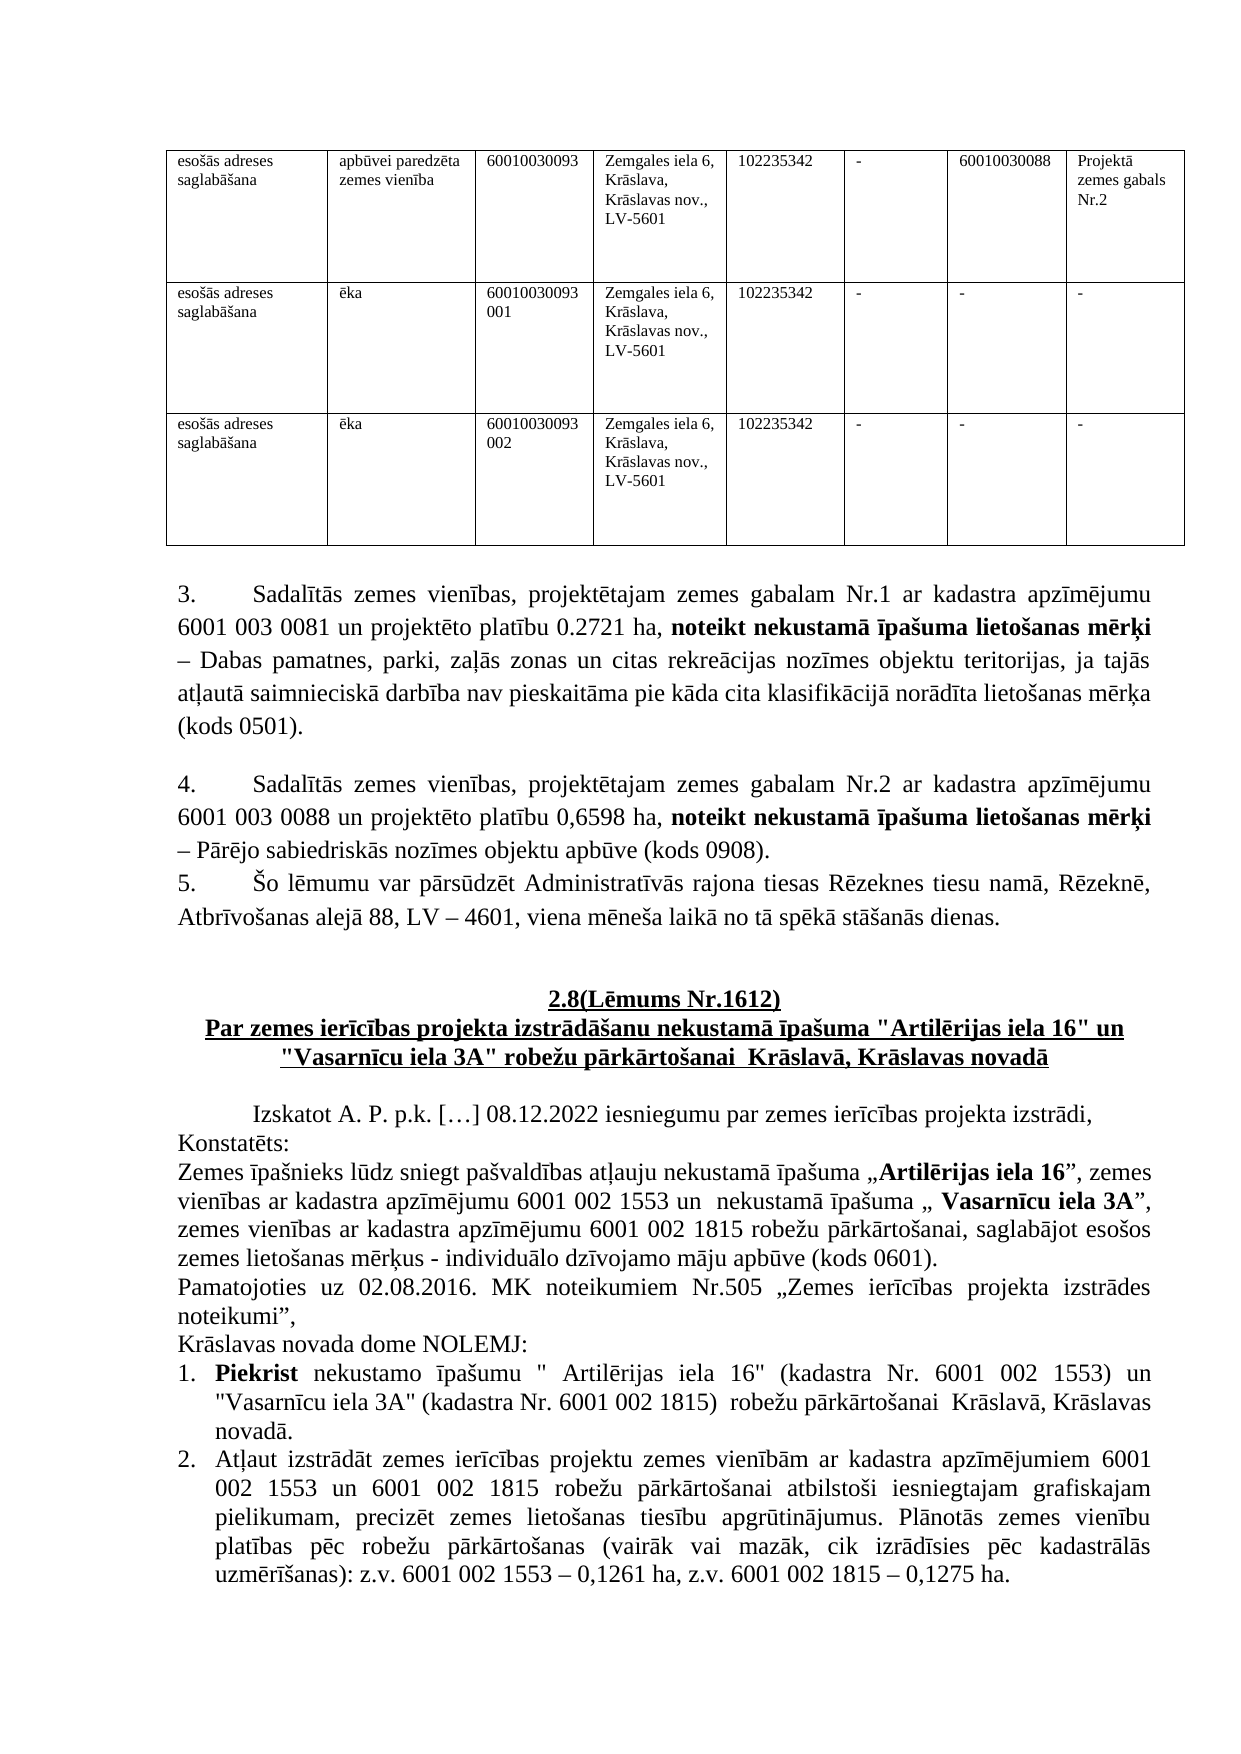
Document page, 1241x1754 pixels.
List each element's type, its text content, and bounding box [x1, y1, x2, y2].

table_cell 60010030093002 [476, 414, 593, 545]
table_cell 102235342 [727, 151, 844, 282]
table_cell Projektā zemes gabals Nr.2 [1067, 151, 1184, 282]
list Piekrist nekustamo īpašumu " Artilērijas iela 16" (kadastra Nr. 6001 002 1553) un "Vasarnīcu iela 3A" (kadastra Nr. 6001 002 1815) robežu pārkārtošanai Krāslavā, Krāslavas novadā. [177, 1358, 1152, 1444]
text 3. Sadalītās zemes vienības, projektētajam zemes gabalam Nr.1 ar kadastra apzīmējumu 6001 003 0081 un projektēto platību 0.2721 ha, noteikt nekustamā īpašuma lietošanas mērķi – Dabas pamatnes, parki, zaļās zonas un citas rekreācijas nozīmes objektu teritorijas, ja tajās atļautā saimnieciskā darbība nav pieskaitāma pie kāda cita klasifikācijā norādīta lietošanas mērķa (kods 0501). [177, 579, 1152, 740]
table_cell - [948, 283, 1066, 413]
table_cell esošās adreses saglabāšana [167, 414, 327, 545]
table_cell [328, 151, 475, 282]
table_cell 60010030093 [476, 151, 593, 282]
table_cell Zemgales iela 6, Krāslava, Krāslavas nov., LV-5601 [594, 414, 726, 545]
table_cell Zemgales iela 6, Krāslava, Krāslavas nov., LV-5601 [594, 283, 726, 413]
text Krāslavas novada dome NOLEMJ: [177, 1329, 1152, 1358]
text 4. Sadalītās zemes vienības, projektētajam zemes gabalam Nr.2 ar kadastra apzīmējumu 6001 003 0088 un projektēto platību 0,6598 ha, noteikt nekustamā īpašuma lietošanas mērķi – Pārējo sabiedriskās nozīmes objektu apbūve (kods 0908). [177, 769, 1152, 864]
table_cell ēka [328, 283, 475, 413]
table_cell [594, 151, 726, 282]
table_cell 102235342 [727, 283, 844, 413]
table_cell - [948, 414, 1066, 545]
text 5. Šo lēmumu var pārsūdzēt Administratīvās rajona tiesas Rēzeknes tiesu namā, Rēzeknē, Atbrīvošanas alejā 88, LV – 4601, viena mēneša laikā no tā spēkā stāšanās dienas. [177, 868, 1152, 930]
table_cell - [1067, 283, 1184, 413]
table_cell esošās adreses saglabāšana [167, 283, 327, 413]
table_cell ēka [328, 414, 475, 545]
text Konstatēts: [177, 1128, 1152, 1157]
subtitle Par zemes ierīcības projekta izstrādāšanu nekustamā īpašuma "Artilērijas iela 16" un "Vasarnīcu iela 3A" robežu pārkārtošanai Krāslavā, Krāslavas novadā [177, 1013, 1152, 1071]
table_cell - [845, 414, 947, 545]
table_cell - [845, 283, 947, 413]
table_cell - [1067, 414, 1184, 545]
text Zemes īpašnieks lūdz sniegt pašvaldības atļauju nekustamā īpašuma „Artilērijas iela 16”, zemes vienības ar kadastra apzīmējumu 6001 002 1553 un nekustamā īpašuma „ Vasarnīcu iela 3A”, zemes vienības ar kadastra apzīmējumu 6001 002 1815 robežu pārkārtošanai, saglabājot esošos zemes lietošanas mērķus - individuālo dzīvojamo māju apbūve (kods 0601). [177, 1157, 1152, 1272]
text Izskatot A. P. p.k. […] 08.12.2022 iesniegumu par zemes ierīcības projekta izstrādi, [177, 1099, 1152, 1128]
subtitle 2.8(Lēmums Nr.1612) [177, 984, 1152, 1013]
list Atļaut izstrādāt zemes ierīcības projektu zemes vienībām ar kadastra apzīmējumiem 6001 002 1553 un 6001 002 1815 robežu pārkārtošanai atbilstoši iesniegtajam grafiskajam pielikumam, precizēt zemes lietošanas tiesību apgrūtinājumus. Plānotās zemes vienību platības pēc robežu pārkārtošanas (vairāk vai mazāk, cik izrādīsies pēc kadastrālās uzmērīšanas): z.v. 6001 002 1553 – 0,1261 ha, z.v. 6001 002 1815 – 0,1275 ha. [177, 1444, 1152, 1588]
table_cell 60010030088 [948, 151, 1066, 282]
table_cell esošās adreses saglabāšana [167, 151, 327, 282]
table_cell 60010030093001 [476, 283, 593, 413]
table_cell - [845, 151, 947, 282]
text Pamatojoties uz 02.08.2016. MK noteikumiem Nr.505 „Zemes ierīcības projekta izstrādes noteikumi”, [177, 1272, 1152, 1329]
table_cell 102235342 [727, 414, 844, 545]
